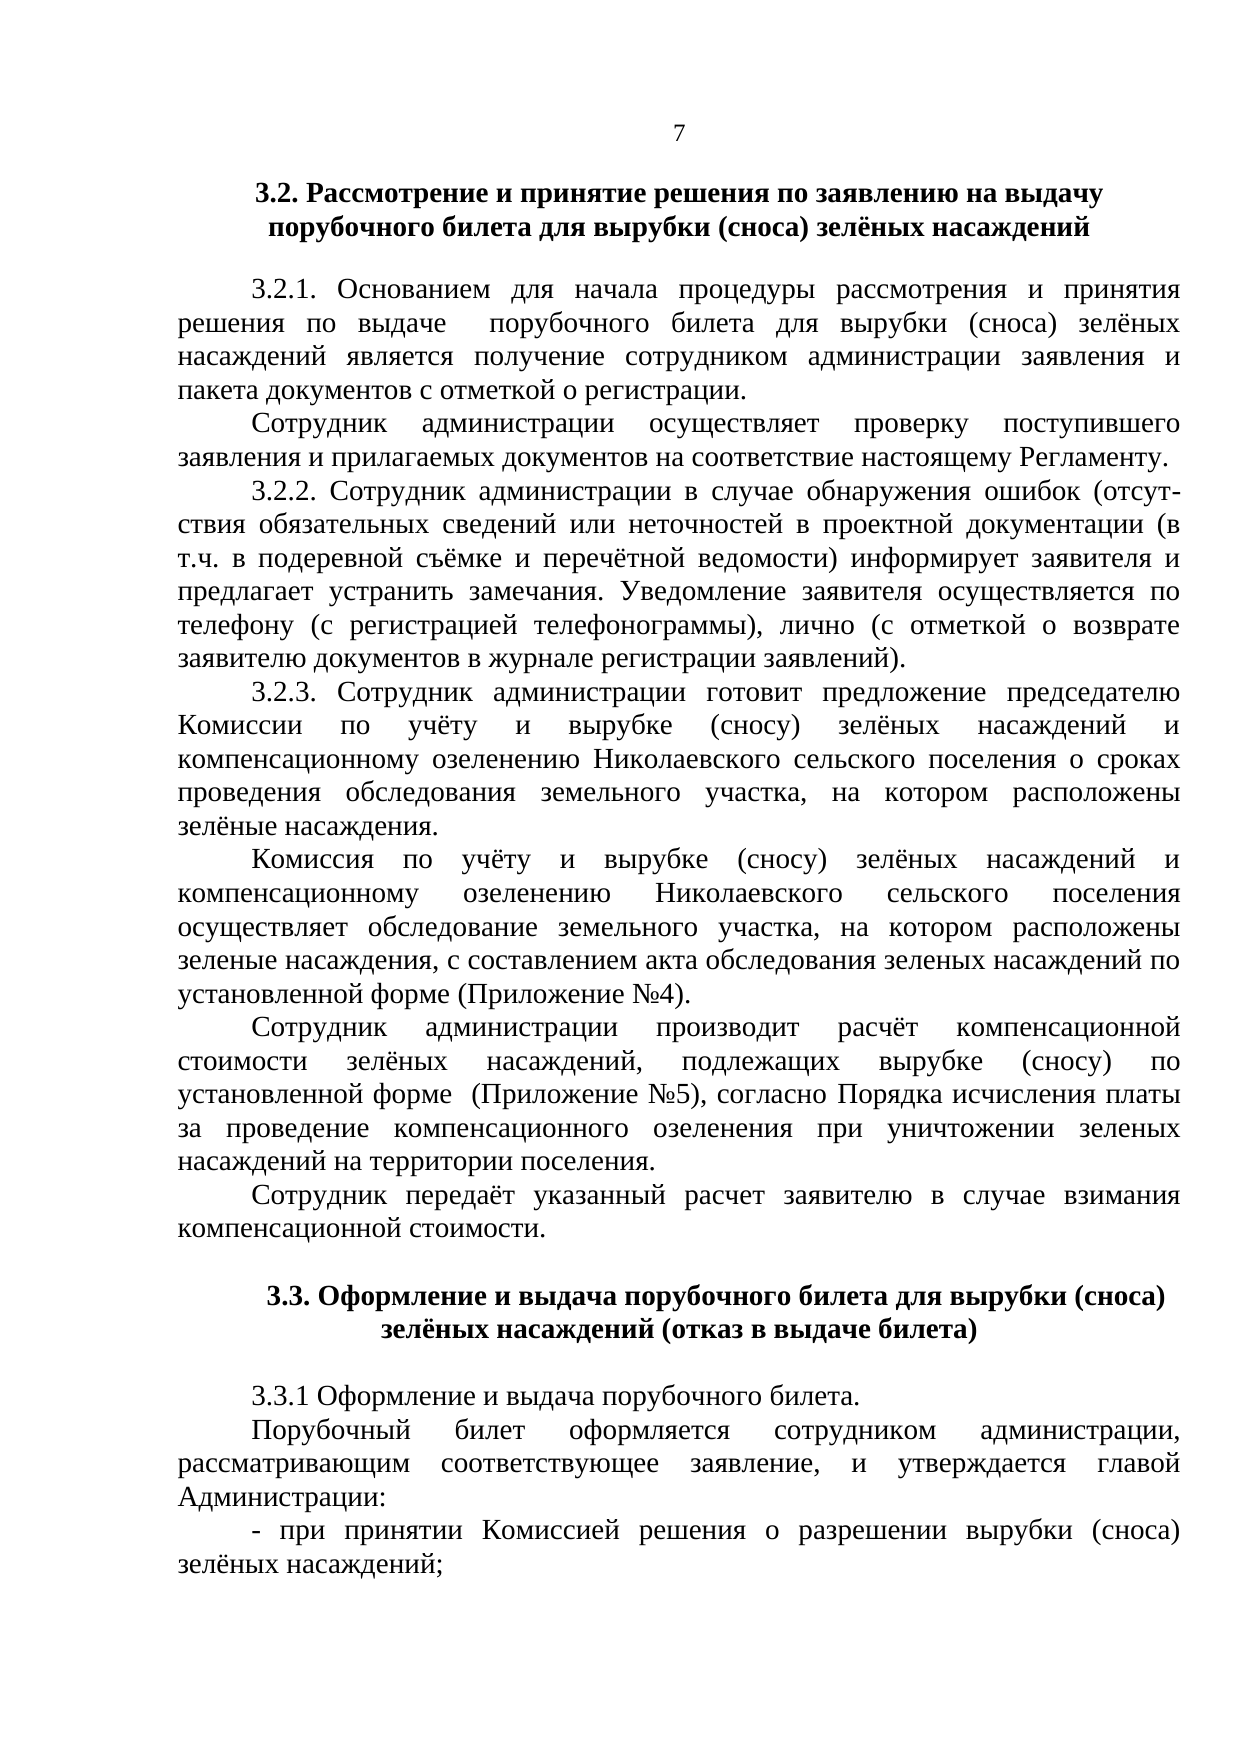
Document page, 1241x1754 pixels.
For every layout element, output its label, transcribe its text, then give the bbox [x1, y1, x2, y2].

text Порубочный билет оформляется сотрудником администрации, рассматривающим соответствующее заявление, и утверждается главой Администрации: [177, 1412, 1181, 1512]
text Комиссия по учёту и вырубке (сносу) зелёных насаждений и компенсационному озеленению Николаевского сельского поселения осуществляет обследование земельного участка, на котором расположены зеленые насаждения, с составлением акта обследования зеленых насаждений по установленной форме (Приложение №4). [177, 842, 1181, 1009]
text 3.2.1. Основанием для начала процедуры рассмотрения и принятия решения по выдаче порубочного билета для вырубки (сноса) зелёных насаждений является получение сотрудником администрации заявления и пакета документов с отметкой о регистрации. [177, 271, 1181, 406]
text 3.3. Оформление и выдача порубочного билета для вырубки (сноса) зелёных насаждений (отказ в выдаче билета) [177, 1278, 1181, 1345]
text - при принятии Комиссией решения о разрешении вырубки (сноса) зелёных насаждений; [177, 1512, 1181, 1579]
text 3.3.1 Оформление и выдача порубочного билета. [177, 1378, 1181, 1412]
text Сотрудник администрации производит расчёт компенсационной стоимости зелёных насаждений, подлежащих вырубке (сносу) по установленной форме (Приложение №5), согласно Порядка исчисления платы за проведение компенсационного озеленения при уничтожении зеленых насаждений на территории поселения. [177, 1009, 1181, 1177]
text 3.2.3. Сотрудник администрации готовит предложение председателю Комиссии по учёту и вырубке (сносу) зелёных насаждений и компенсационному озеленению Николаевского сельского поселения о сроках проведения обследования земельного участка, на котором расположены зелёные насаждения. [177, 674, 1181, 842]
text Сотрудник администрации осуществляет проверку поступившего заявления и прилагаемых документов на соответствие настоящему Регламенту. [177, 406, 1181, 473]
text 3.2.2. Сотрудник администрации в случае обнаружения ошибок (отсутствия обязательных сведений или неточностей в проектной документации (в т.ч. в подеревной съёмке и перечётной ведомости) информирует заявителя и предлагает устранить замечания. Уведомление заявителя осуществляется по телефону (с регистрацией телефонограммы), лично (с отметкой о возврате заявителю документов в журнале регистрации заявлений). [177, 473, 1181, 674]
text Сотрудник передаёт указанный расчет заявителю в случае взимания компенсационной стоимости. [177, 1177, 1181, 1244]
text 3.2. Рассмотрение и принятие решения по заявлению на выдачу порубочного билета для вырубки (сноса) зелёных насаждений [177, 176, 1181, 243]
